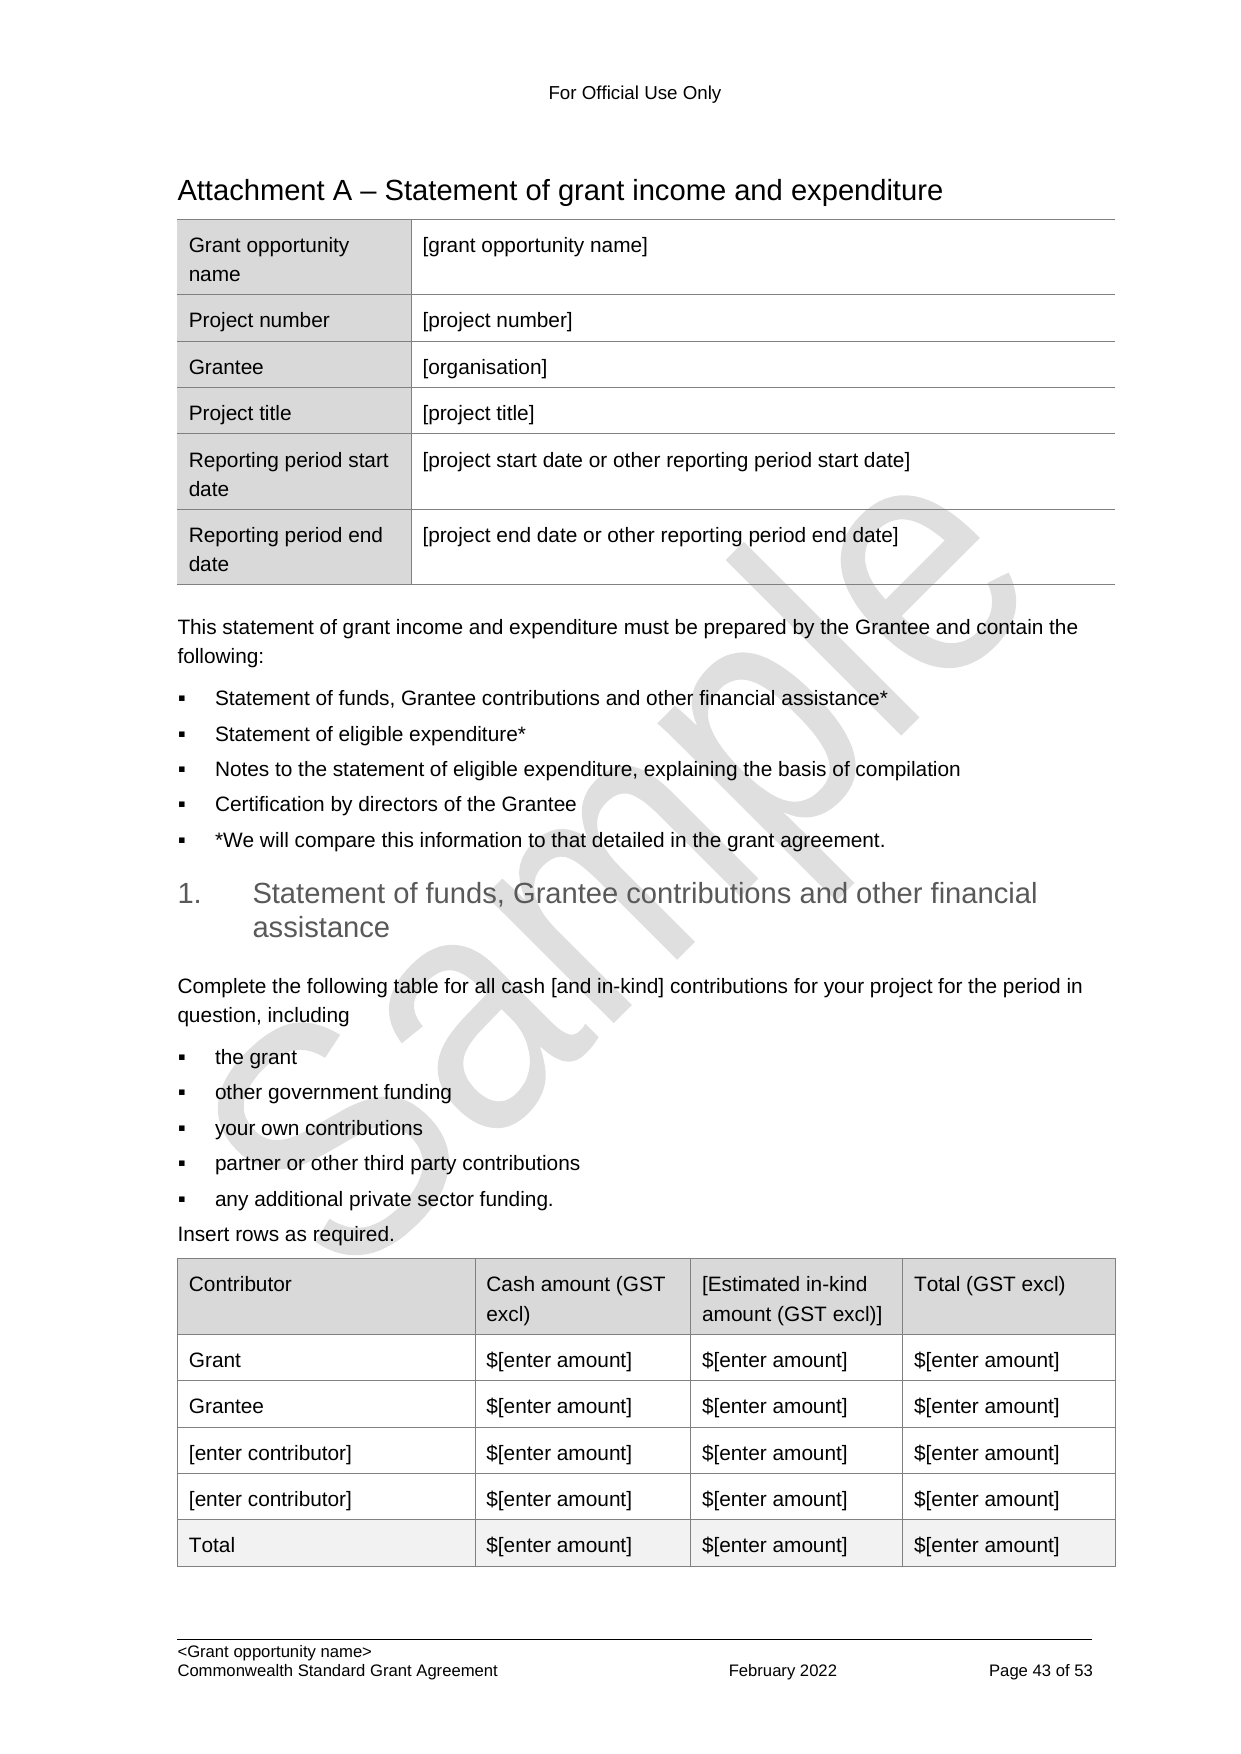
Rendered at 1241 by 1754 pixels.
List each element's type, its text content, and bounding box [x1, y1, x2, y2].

table_cell [enter contributor] [178, 1474, 475, 1519]
table_header Contributor [178, 1259, 475, 1334]
table_header [Estimated in-kind amount (GST excl)] [691, 1259, 902, 1334]
table_cell Grantee [178, 1381, 475, 1426]
table_cell [project start date or other reporting period start date] [412, 434, 1115, 509]
table_cell Total [178, 1520, 475, 1566]
table_header Grant opportunity name [177, 220, 411, 294]
list *We will compare this information to that detailed in the grant agreement. [177, 822, 1092, 852]
list Notes to the statement of eligible expenditure, explaining the basis of compilation [177, 752, 1092, 781]
table_cell [enter contributor] [178, 1428, 475, 1473]
table_header Cash amount (GST excl) [476, 1259, 690, 1334]
table_cell $[enter amount] [903, 1381, 1115, 1426]
table_cell Grantee [177, 342, 411, 387]
table_header [grant opportunity name] [412, 220, 1115, 294]
text This statement of grant income and expenditure must be prepared by the Grantee and contain the following: [177, 610, 1092, 668]
table_cell Project number [177, 295, 411, 341]
table_cell [organisation] [412, 342, 1115, 387]
text Complete the following table for all cash [and in-kind] contributions for your project for the period in question, including [177, 969, 1092, 1027]
table_cell $[enter amount] [903, 1520, 1115, 1566]
table_cell Reporting period start date [177, 434, 411, 509]
table_cell $[enter amount] [903, 1474, 1115, 1519]
subtitle Attachment A – Statement of grant income and expenditure [177, 173, 1092, 206]
table_cell Reporting period end date [177, 510, 411, 584]
table_cell $[enter amount] [691, 1520, 902, 1566]
table_header Total (GST excl) [903, 1259, 1115, 1334]
list partner or other third party contributions [177, 1146, 1092, 1175]
table_cell $[enter amount] [903, 1335, 1115, 1380]
list the grant [177, 1039, 1092, 1069]
table_cell [project number] [412, 295, 1115, 341]
table_cell $[enter amount] [476, 1520, 690, 1566]
list Statement of eligible expenditure* [177, 716, 1092, 745]
table_cell Project title [177, 388, 411, 433]
table_cell Grant [178, 1335, 475, 1380]
table_cell [project title] [412, 388, 1115, 433]
table_cell $[enter amount] [476, 1381, 690, 1426]
list any additional private sector funding. [177, 1181, 1092, 1210]
table_cell $[enter amount] [476, 1474, 690, 1519]
table_cell $[enter amount] [903, 1428, 1115, 1473]
list other government funding [177, 1075, 1092, 1104]
table_cell $[enter amount] [476, 1335, 690, 1380]
list Certification by directors of the Grantee [177, 787, 1092, 816]
list your own contributions [177, 1110, 1092, 1139]
list Statement of funds, Grantee contributions and other financial assistance* [177, 681, 1092, 710]
table_cell $[enter amount] [476, 1428, 690, 1473]
table_cell [project end date or other reporting period end date] [412, 510, 1115, 584]
table_cell $[enter amount] [691, 1381, 902, 1426]
subtitle Statement of funds, Grantee contributions and other financial assistance [177, 877, 1092, 944]
table_cell $[enter amount] [691, 1428, 902, 1473]
table_cell $[enter amount] [691, 1335, 902, 1380]
text Insert rows as required. [177, 1217, 1092, 1246]
table_cell $[enter amount] [691, 1474, 902, 1519]
